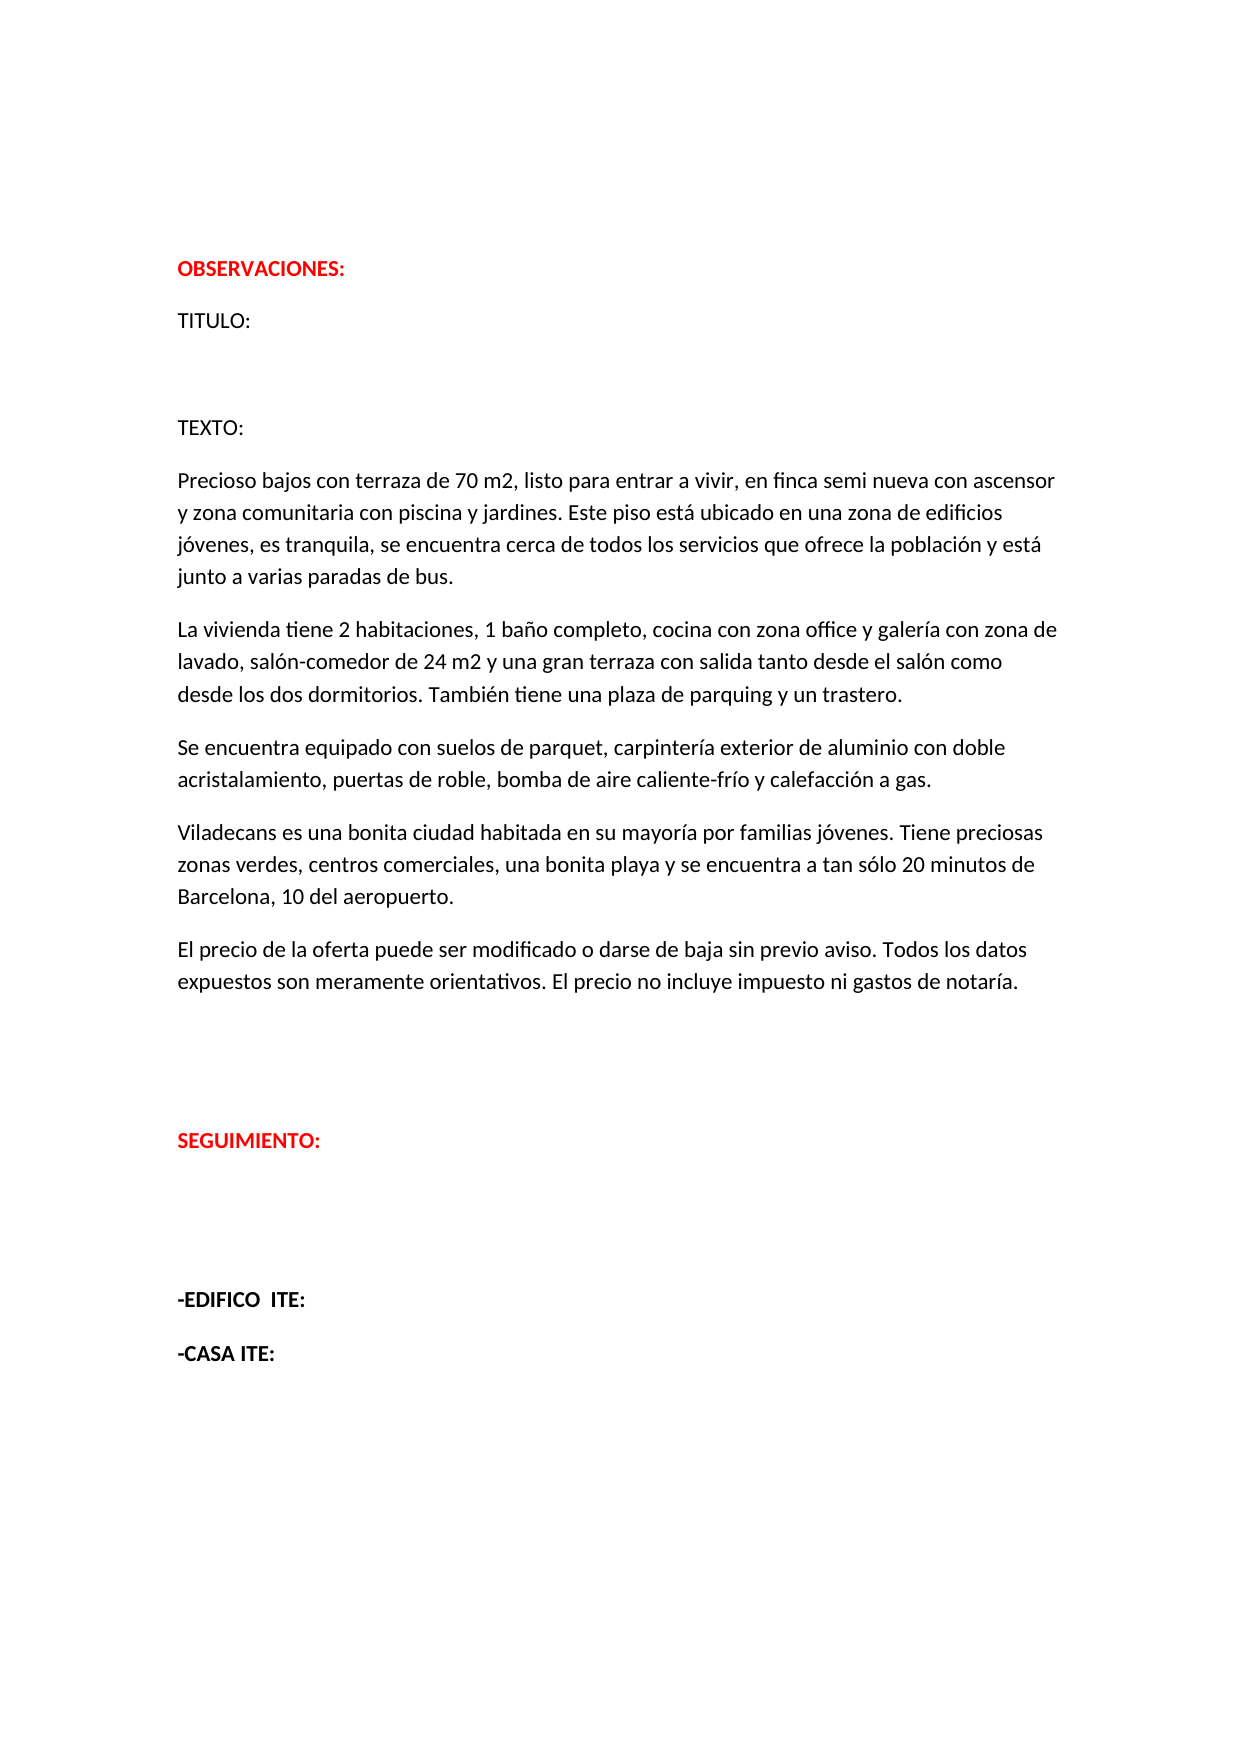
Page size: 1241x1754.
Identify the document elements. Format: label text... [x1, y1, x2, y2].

text Viladecans es una bonita ciudad habitada en su mayoría por familias jóvenes. Tiene preciosas zonas verdes, centros comerciales, una bonita playa y se encuentra a tan sólo 20 minutos de Barcelona, 10 del aeropuerto. [177, 818, 1063, 910]
text SEGUIMIENTO: [177, 1127, 1063, 1154]
text La vivienda tiene 2 habitaciones, 1 baño completo, cocina con zona office y galería con zona de lavado, salón-comedor de 24 m2 y una gran terraza con salida tanto desde el salón como desde los dos dormitorios. También tiene una plaza de parquing y un trastero. [177, 615, 1063, 708]
text TITULO: [177, 307, 1063, 335]
text OBSERVACIONES: [177, 254, 1063, 282]
text -EDIFICO ITE: [177, 1286, 1063, 1314]
text Precioso bajos con terraza de 70 m2, listo para entrar a vivir, en finca semi nueva con ascensor y zona comunitaria con piscina y jardines. Este piso está ubicado en una zona de edificios jóvenes, es tranquila, se encuentra cerca de todos los servicios que ofrece la población y está junto a varias paradas de bus. [177, 466, 1063, 590]
text El precio de la oferta puede ser modificado o darse de baja sin previo aviso. Todos los datos expuestos son meramente orientativos. El precio no incluye impuesto ni gastos de notaría. [177, 935, 1063, 996]
text Se encuentra equipado con suelos de parquet, carpintería exterior de aluminio con doble acristalamiento, puertas de roble, bomba de aire caliente-frío y calefacción a gas. [177, 733, 1063, 793]
text TEXTO: [177, 413, 1063, 441]
text -CASA ITE: [177, 1339, 1063, 1367]
